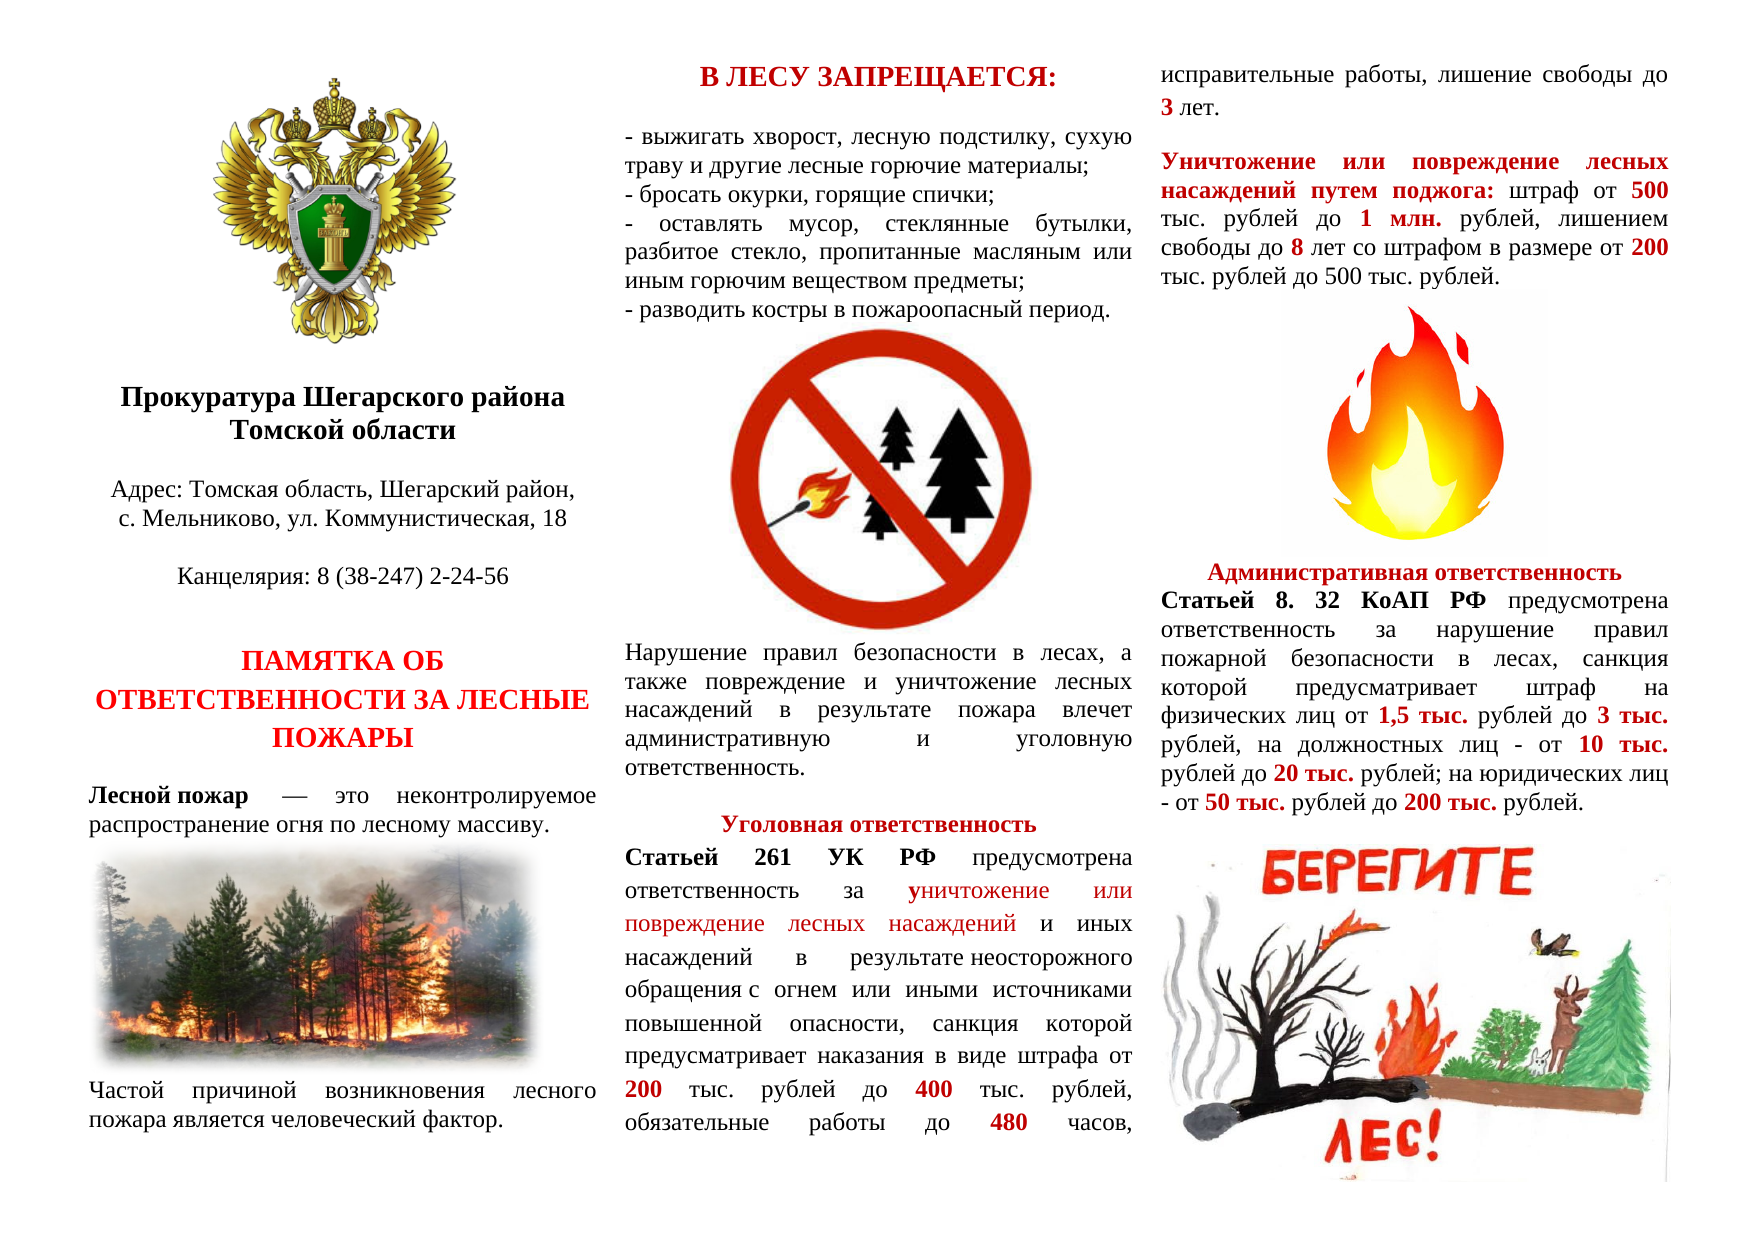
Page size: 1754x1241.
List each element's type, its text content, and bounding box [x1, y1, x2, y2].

picture [191, 59, 495, 350]
picture [1281, 289, 1548, 557]
text Статьей 8. 32 КоАП РФ предусмотрена ответственность за нарушение правил пожарной безопасности в лесах, санкция которой предусматривает штраф на физических лиц от 1,5 тыс. рублей до 3 тыс. рублей, на должностных лиц - от 10 тыс. рублей до 20 тыс. рублей; на юридических лиц - от 50 тыс. рублей до 200 тыс. рублей. [1161, 585, 1668, 672]
text Частой причиной возникновения лесного пожара является человеческий фактор. [89, 1075, 597, 1133]
text Уничтожение или повреждение лесных насаждений путем поджога: штраф от 500 тыс. рублей до 1 млн. рублей, лишением свободы до 8 лет со штрафом в размере от 200 тыс. рублей до 500 тыс. рублей. [1161, 146, 1668, 290]
text - бросать окурки, горящие спички; [624, 179, 1133, 208]
text Лесной пожар — это неконтролируемое распространение огня по лесному массиву. [89, 780, 597, 837]
text Уголовная ответственность [624, 809, 1133, 838]
picture [1160, 844, 1671, 1182]
text Адрес: Томская область, Шегарский район, с. Мельниково, ул. Коммунистическая, 18 [89, 474, 597, 532]
text В ЛЕСУ ЗАПРЕЩАЕТСЯ: [624, 59, 1133, 93]
text Статьей 261 УК РФ предусмотрена ответственность за уничтожение или повреждение лесных насаждений и иных насаждений в результате неосторожного обращения с огнем или иными источниками повышенной опасности, санкция которой предусматривает наказания в виде штрафа от 200 тыс. рублей до 400 тыс. рублей, обязательные работы до 480 часов, исправительные работы, лишение свободы до 3 лет. [1161, 59, 1668, 121]
text ПАМЯТКА ОБ ОТВЕТСТВЕННОСТИ ЗА ЛЕСНЫЕ ПОЖАРЫ [89, 643, 597, 754]
text Статьей 261 УК РФ предусмотрена ответственность за уничтожение или повреждение лесных насаждений и иных насаждений в результате неосторожного обращения с огнем или иными источниками повышенной опасности, санкция которой предусматривает наказания в виде штрафа от 200 тыс. рублей до 400 тыс. рублей, обязательные работы до 480 часов, исправительные работы, лишение свободы до 3 лет. [624, 842, 1133, 930]
text Статьей 261 УК РФ предусмотрена ответственность за уничтожение или повреждение лесных насаждений и иных насаждений в результате неосторожного обращения с огнем или иными источниками повышенной опасности, санкция которой предусматривает наказания в виде штрафа от 200 тыс. рублей до 400 тыс. рублей, обязательные работы до 480 часов, исправительные работы, лишение свободы до 3 лет. [624, 1031, 1133, 1135]
picture [718, 322, 1039, 637]
text - разводить костры в пожароопасный период. [624, 294, 1133, 323]
picture [117, 866, 516, 1047]
text Статьей 8. 32 КоАП РФ предусмотрена ответственность за нарушение правил пожарной безопасности в лесах, санкция которой предусматривает штраф на физических лиц от 1,5 тыс. рублей до 3 тыс. рублей, на должностных лиц - от 10 тыс. рублей до 20 тыс. рублей; на юридических лиц - от 50 тыс. рублей до 200 тыс. рублей. [1161, 672, 1668, 815]
text Статьей 261 УК РФ предусмотрена ответственность за уничтожение или повреждение лесных насаждений и иных насаждений в результате неосторожного обращения с огнем или иными источниками повышенной опасности, санкция которой предусматривает наказания в виде штрафа от 200 тыс. рублей до 400 тыс. рублей, обязательные работы до 480 часов, исправительные работы, лишение свободы до 3 лет. [624, 931, 1133, 1030]
text Канцелярия: 8 (38-247) 2-24-56 [89, 561, 597, 589]
text Административная ответственность [1161, 557, 1668, 585]
text Прокуратура Шегарского района Томской области [89, 379, 597, 446]
text - оставлять мусор, стеклянные бутылки, разбитое стекло, пропитанные масляным или иным горючим веществом предметы; [624, 208, 1133, 294]
text - выжигать хворост, лесную подстилку, сухую траву и другие лесные горючие материалы; [624, 121, 1133, 179]
text Нарушение правил безопасности в лесах, а также повреждение и уничтожение лесных насаждений в результате пожара влечет административную и уголовную ответственность. [624, 637, 1133, 781]
